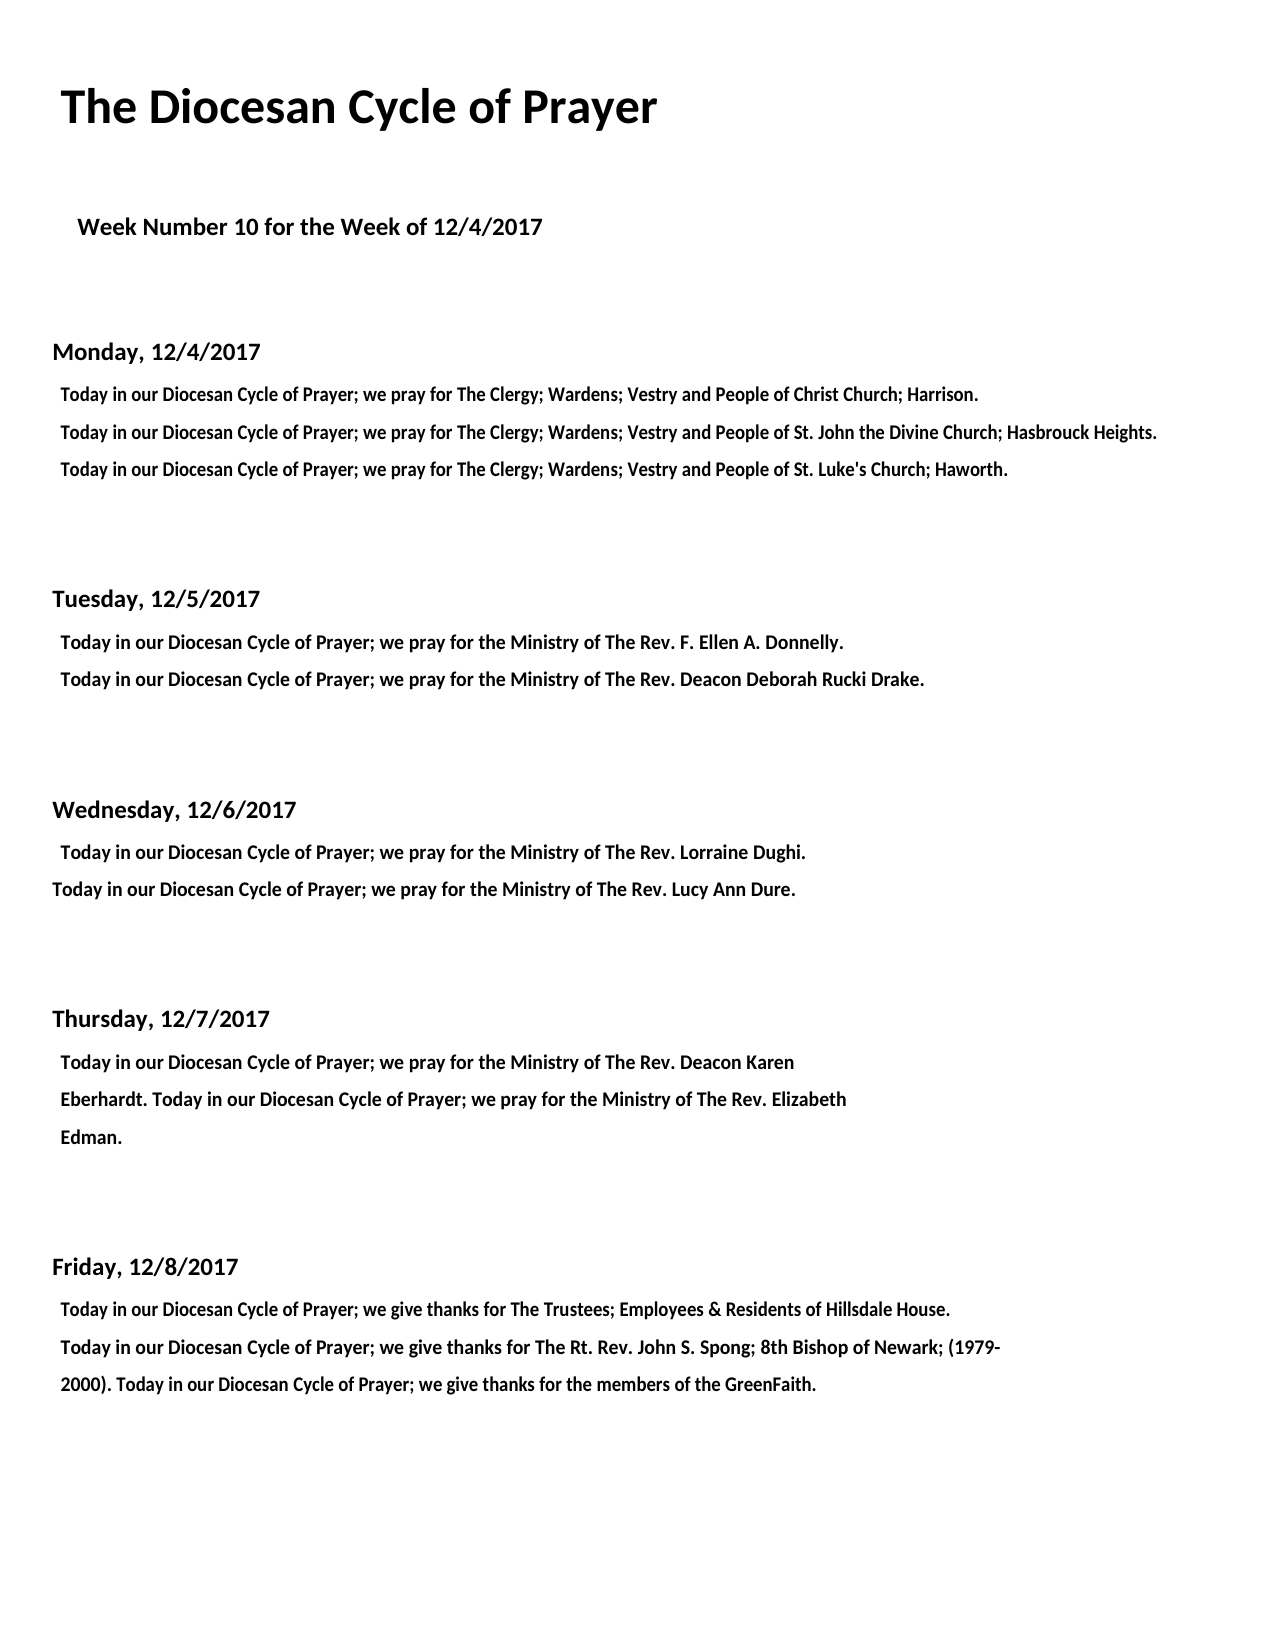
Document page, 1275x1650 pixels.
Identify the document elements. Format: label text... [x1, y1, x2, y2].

text Today in our Diocesan Cycle of Prayer; we pray for The Clergy; Wardens; Vestry and People of St. John the Divine Church; Hasbrouck Heights. Today in our Diocesan Cycle of Prayer; we pray for The Clergy; Wardens; Vestry and People of St. Luke's Church; Haworth. [60, 419, 1167, 482]
subtitle Week Number 10 for the Week of 12/4/2017 [52, 211, 1167, 242]
subtitle Thursday, 12/7/2017 [52, 1004, 1167, 1034]
text Today in our Diocesan Cycle of Prayer; we pray for the Ministry of The Rev. Deacon Karen Eberhardt. Today in our Diocesan Cycle of Prayer; we pray for the Ministry of The Rev. Elizabeth Edman. [60, 1049, 882, 1149]
text Monday, 12/4/2017 [52, 336, 1167, 367]
subtitle Wednesday, 12/6/2017 [52, 794, 1167, 824]
subtitle Tuesday, 12/5/2017 [52, 583, 1167, 614]
text Today in our Diocesan Cycle of Prayer; we give thanks for The Trustees; Employees & Residents of Hillsdale House. [60, 1296, 1167, 1322]
subtitle Friday, 12/8/2017 [52, 1251, 1167, 1281]
text Today in our Diocesan Cycle of Prayer; we pray for The Clergy; Wardens; Vestry and People of Christ Church; Harrison. [60, 382, 1167, 407]
text Today in our Diocesan Cycle of Prayer; we give thanks for The Rt. Rev. John S. Spong; 8th Bishop of Newark; (1979-2000). Today in our Diocesan Cycle of Prayer; we give thanks for the members of the GreenFaith. [60, 1334, 1035, 1397]
text Today in our Diocesan Cycle of Prayer; we pray for the Ministry of The Rev. Lorraine Dughi. Today in our Diocesan Cycle of Prayer; we pray for the Ministry of The Rev. Lucy Ann Dure. [52, 839, 807, 902]
text Today in our Diocesan Cycle of Prayer; we pray for the Ministry of The Rev. F. Ellen A. Donnelly. [60, 629, 1167, 654]
text Today in our Diocesan Cycle of Prayer; we pray for the Ministry of The Rev. Deacon Deborah Rucki Drake. [52, 667, 1167, 692]
